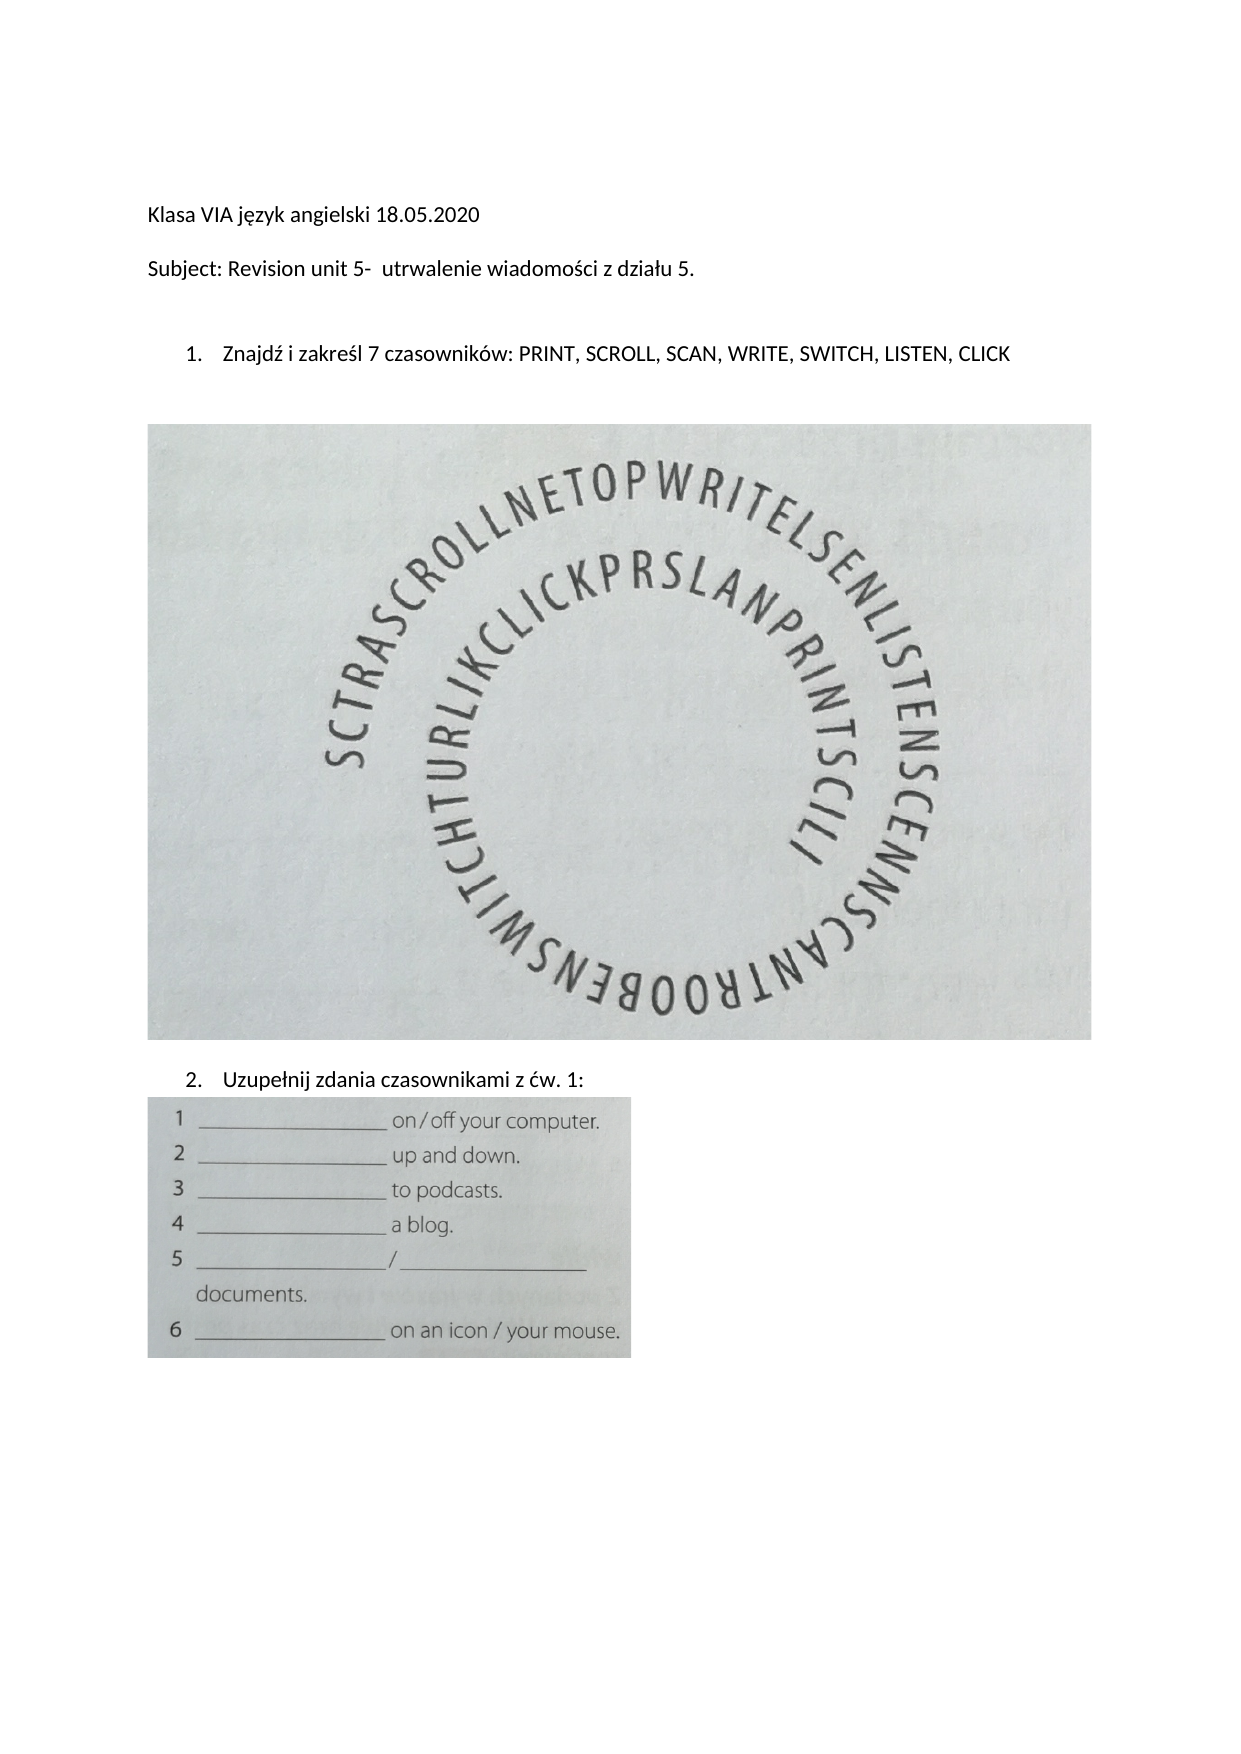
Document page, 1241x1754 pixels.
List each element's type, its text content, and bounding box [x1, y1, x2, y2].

text Subject: Revision unit 5- utrwalenie wiadomości z działu 5. [148, 254, 1093, 282]
picture [147, 1097, 632, 1358]
picture [147, 424, 1092, 1040]
list Uzupełnij zdania czasownikami z ćw. 1: [185, 1065, 1093, 1093]
text Klasa VIA język angielski 18.05.2020 [148, 201, 1093, 229]
list Znajdź i zakreśl 7 czasowników: PRINT, SCROLL, SCAN, WRITE, SWITCH, LISTEN, CLICK [185, 339, 1093, 367]
